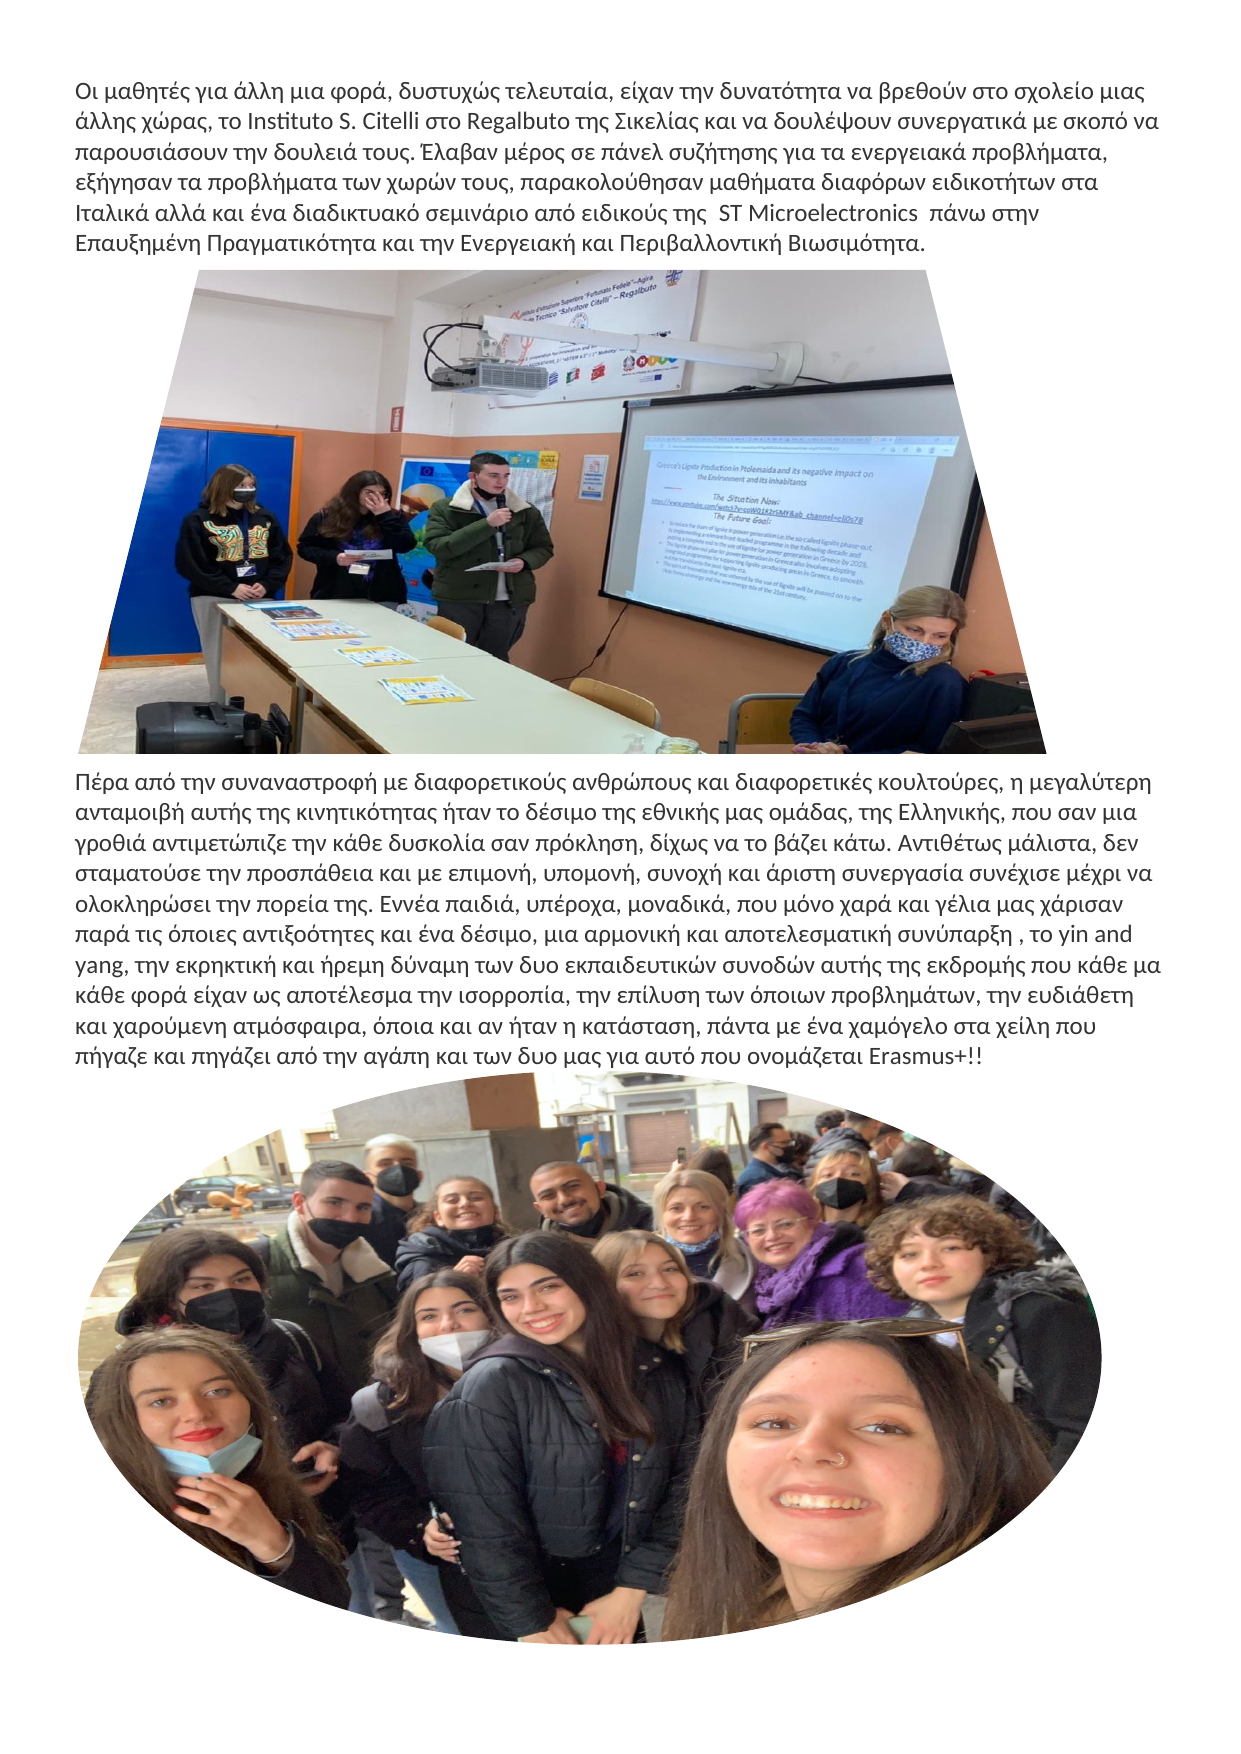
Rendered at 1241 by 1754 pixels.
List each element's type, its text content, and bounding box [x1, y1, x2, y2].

picture [78, 1070, 1102, 1645]
picture [78, 269, 1047, 754]
text Οι μαθητές για άλλη μια φορά, δυστυχώς τελευταία, είχαν την δυνατότητα να βρεθούν στο σχολείο μιας άλλης χώρας, το Instituto S. Citelli στο Regalbuto της Σικελίας και να δουλέψουν συνεργατικά με σκοπό να παρουσιάσουν την δουλειά τους. Έλαβαν μέρος σε πάνελ συζήτησης για τα ενεργειακά προβλήματα, εξήγησαν τα προβλήματα των χωρών τους, παρακολούθησαν μαθήματα διαφόρων ειδικοτήτων στα Ιταλικά αλλά και ένα διαδικτυακό σεμινάριο από ειδικούς της ST Microelectronics πάνω στην Επαυξημένη Πραγματικότητα και την Ενεργειακή και Περιβαλλοντική Βιωσιμότητα. [75, 75, 1165, 258]
